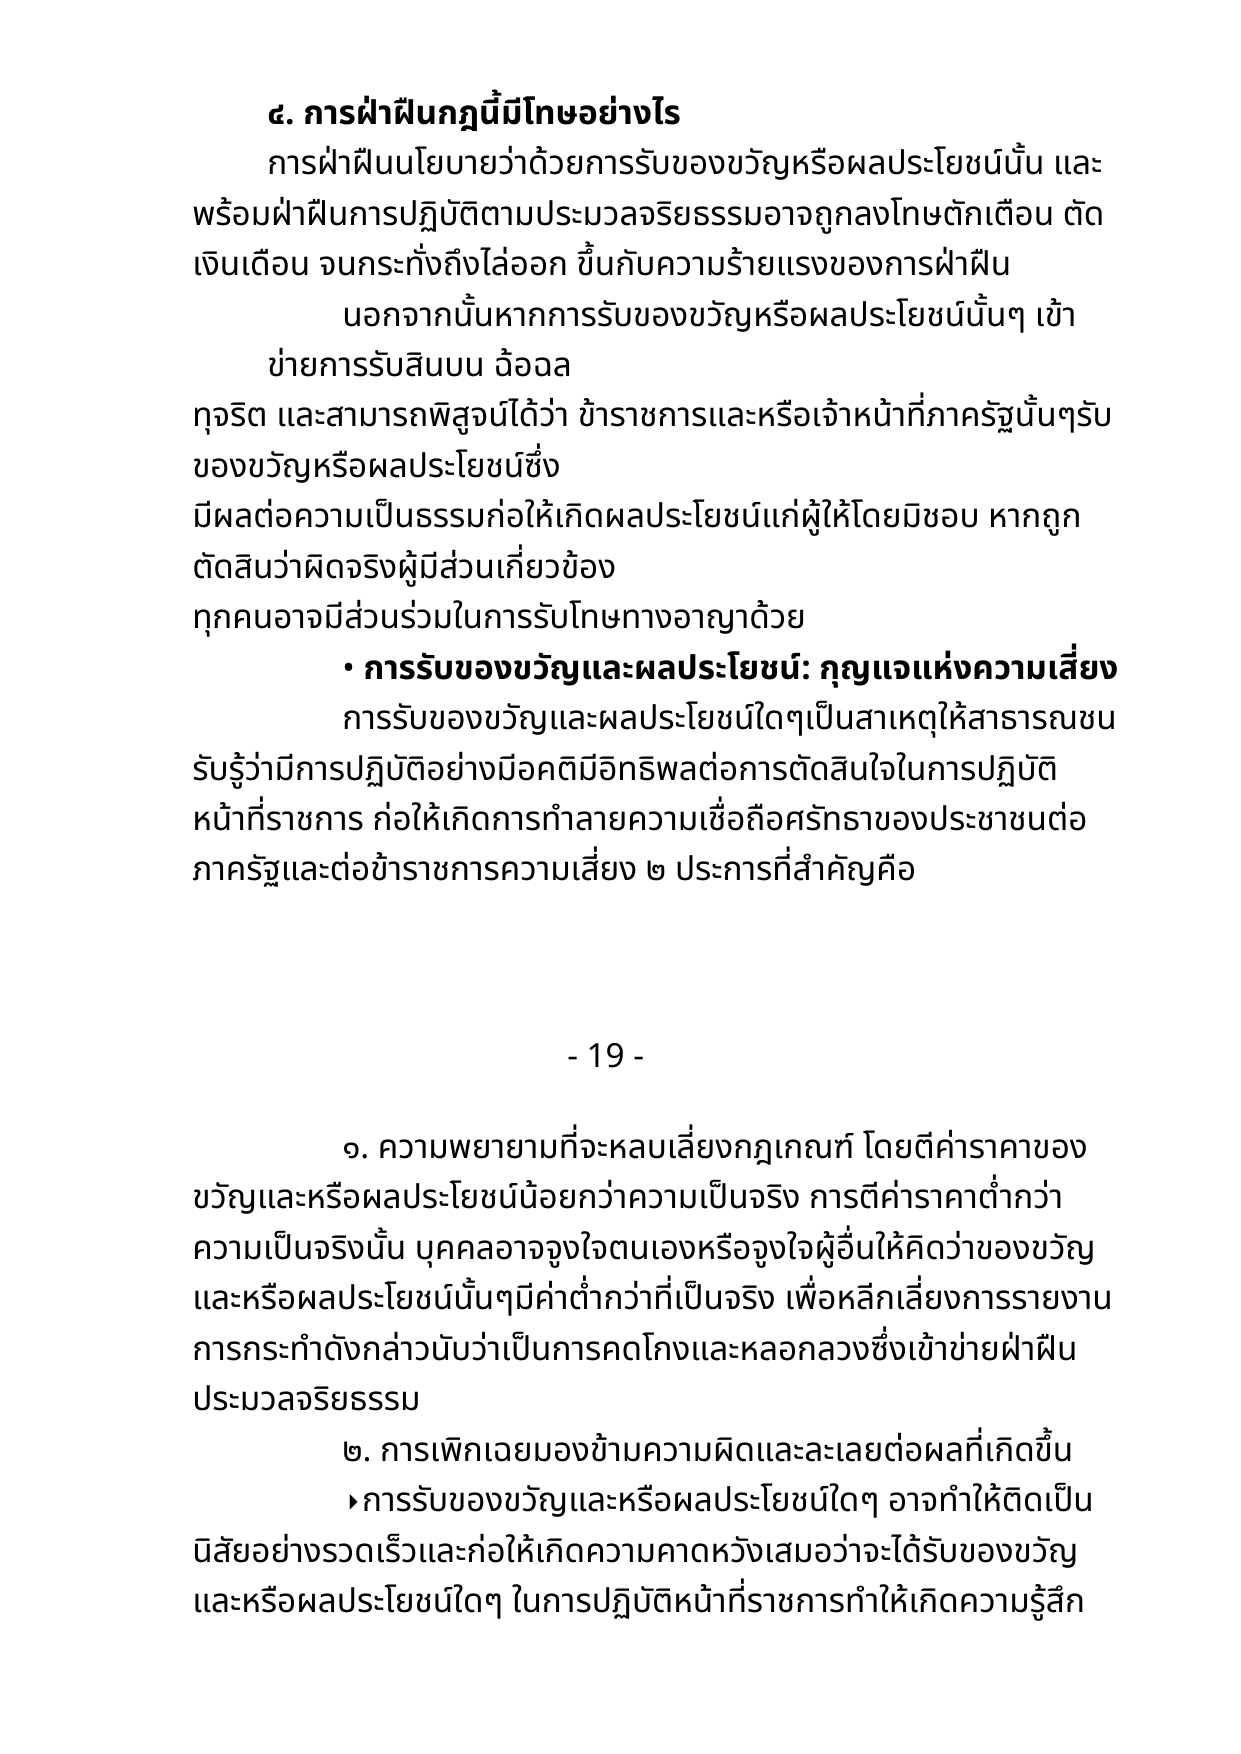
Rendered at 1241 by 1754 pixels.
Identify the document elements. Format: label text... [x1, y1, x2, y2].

text ทุกคนอาจมีส่วนร่วมในการรับโทษทางอาญาด้วย [192, 593, 1122, 643]
text • การรับของขวัญและผลประโยชน์: กุญแจแห่งความเสี่ยง [267, 643, 1122, 694]
text มีผลต่อความเป็นธรรมก่อให้เกิดผลประโยชน์แก่ผู้ให้โดยมิชอบ หากถูกตัดสินว่าผิดจริงผู้มีส่วนเกี่ยวข้อง [192, 492, 1122, 593]
text นอกจากนั้นหากการรับของขวัญหรือผลประโยชน์นั้นๆ เข้าข่ายการรับสินบน ฉ้อฉล [267, 291, 1122, 391]
text ๑. ความพยายามที่จะหลบเลี่ยงกฎเกณฑ์ โดยตีค่าราคาของขวัญและหรือผลประโยชน์น้อยกว่าความเป็นจริง การตีค่าราคาต่ำกว่าความเป็นจริงนั้น บุคคลอาจจูงใจตนเองหรือจูงใจผู้อื่นให้คิดว่าของขวัญและหรือผลประโยชน์นั้นๆมีค่าต่ำกว่าที่เป็นจริง เพื่อหลีกเลี่ยงการรายงาน การกระทำดังกล่าวนับว่าเป็นการคดโกงและหลอกลวงซึ่งเข้าข่ายฝ่าฝืนประมวลจริยธรรม [192, 1123, 1122, 1426]
text ๒. การเพิกเฉยมองข้ามความผิดและละเลยต่อผลที่เกิดขึ้น [267, 1426, 1122, 1476]
text ๔. การฝ่าฝืนกฎนี้มีโทษอย่างไร [192, 89, 1122, 139]
text ทุจริต และสามารถพิสูจน์ได้ว่า ข้าราชการและหรือเจ้าหน้าที่ภาครัฐนั้นๆรับของขวัญหรือผลประโยชน์ซึ่ง [192, 391, 1122, 492]
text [192, 1476, 1122, 1627]
text การรับของขวัญและผลประโยชน์ใดๆเป็นสาเหตุให้สาธารณชนรับรู้ว่ามีการปฏิบัติอย่างมีอคติมีอิทธิพลต่อการตัดสินใจในการปฏิบัติหน้าที่ราชการ ก่อให้เกิดการทำลายความเชื่อถือศรัทธาของประชาชนต่อภาครัฐและต่อข้าราชการความเสี่ยง ๒ ประการที่สำคัญคือ [192, 694, 1122, 896]
text การฝ่าฝืนนโยบายว่าด้วยการรับของขวัญหรือผลประโยชน์นั้น และพร้อมฝ่าฝืนการปฏิบัติตามประมวลจริยธรรมอาจถูกลงโทษตักเตือน ตัดเงินเดือน จนกระทั่งถึงไล่ออก ขึ้นกับความร้ายแรงของการฝ่าฝืน [192, 139, 1122, 291]
text - 19 - [192, 1032, 1122, 1077]
